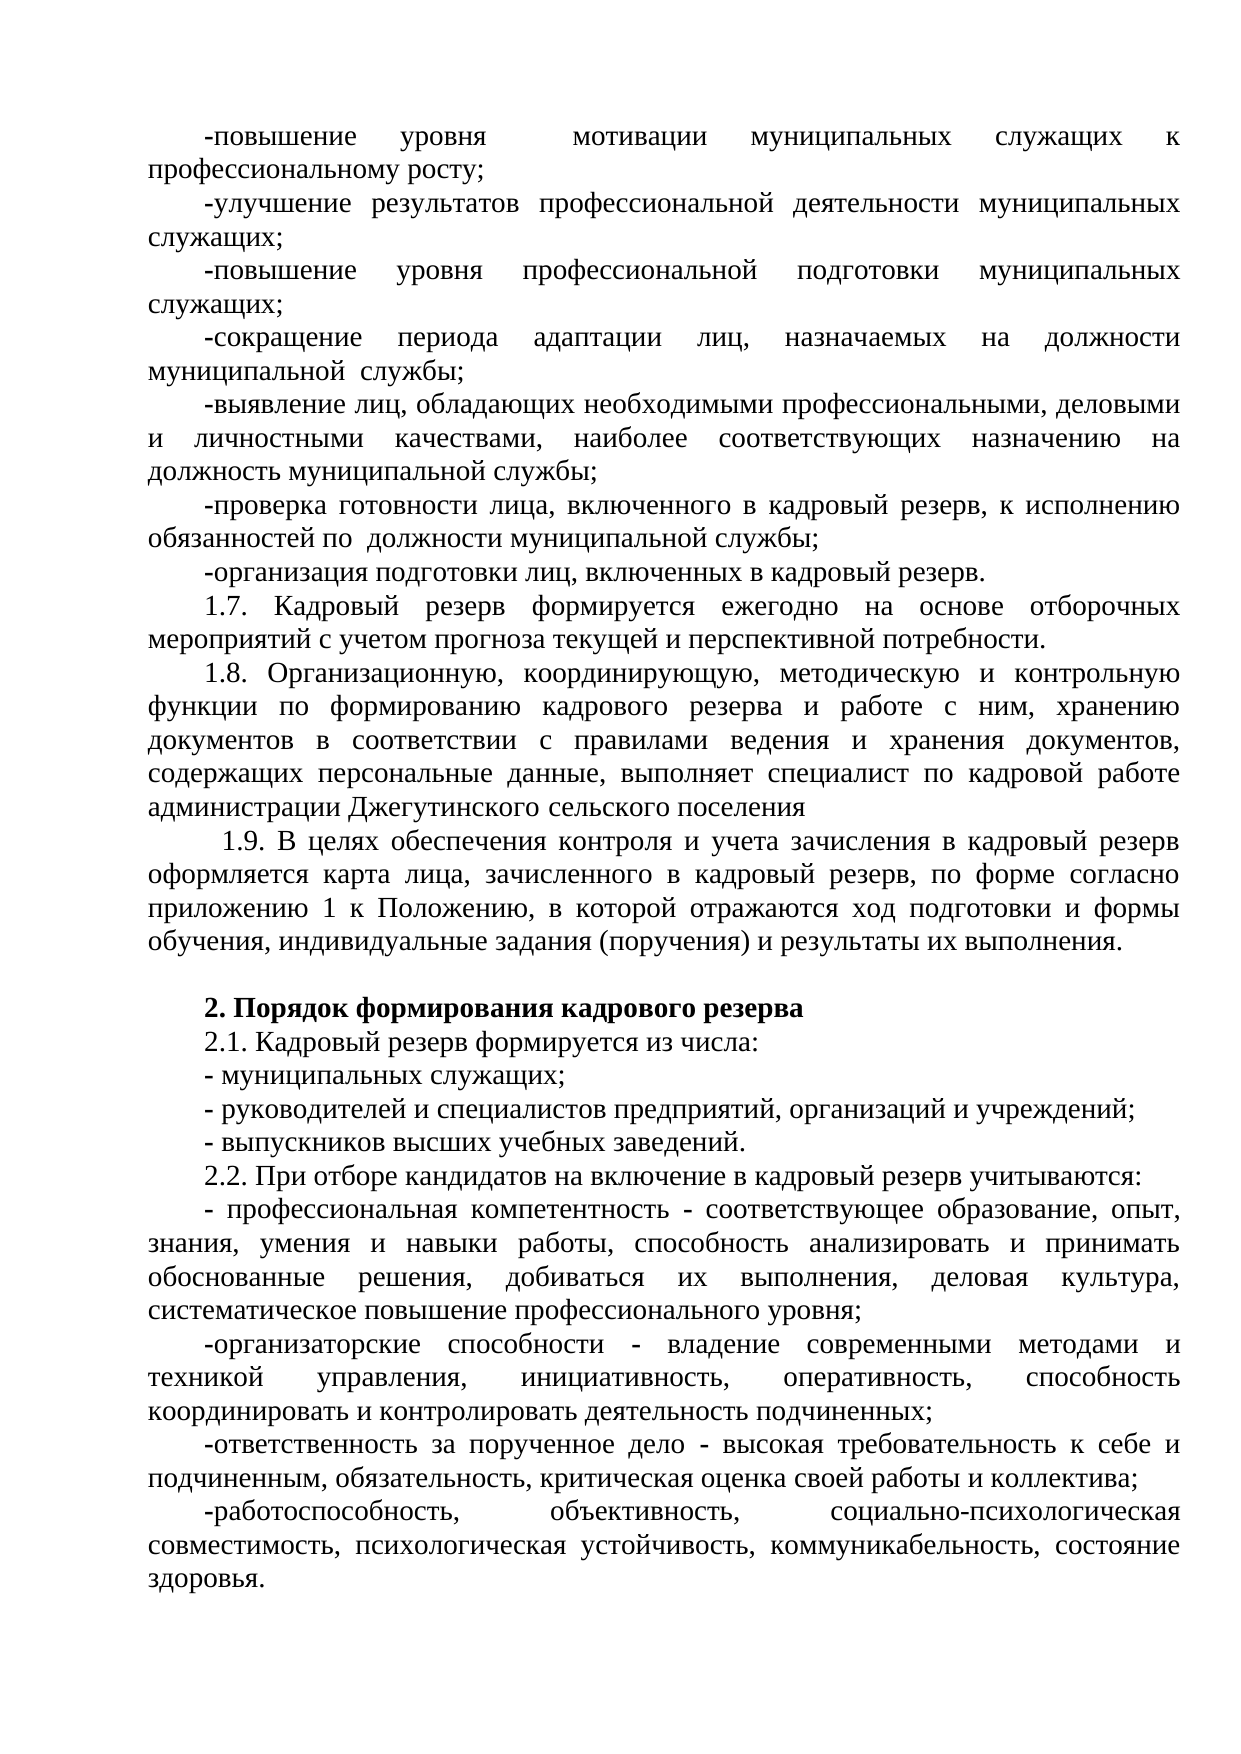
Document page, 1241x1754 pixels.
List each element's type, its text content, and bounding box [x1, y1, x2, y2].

text -работоспособность, объективность, социально-психологическая совместимость, психологическая устойчивость, коммуникабельность, состояние здоровья. [148, 1493, 1181, 1594]
text -повышение уровня профессиональной подготовки муниципальных служащих; [148, 252, 1181, 319]
text 2. Порядок формирования кадрового резерва [148, 990, 1181, 1024]
text -улучшение результатов профессиональной деятельности муниципальных служащих; [148, 185, 1181, 252]
text -ответственность за порученное дело - высокая требовательность к себе и подчиненным, обязательность, критическая оценка своей работы и коллектива; [148, 1426, 1181, 1493]
text -повышение уровня мотивации муниципальных служащих к профессиональному росту; [148, 118, 1181, 185]
text -проверка готовности лица, включенного в кадровый резерв, к исполнению обязанностей по должности муниципальной службы; [148, 487, 1181, 554]
text -выявление лиц, обладающих необходимыми профессиональными, деловыми и личностными качествами, наиболее соответствующих назначению на должность муниципальной службы; [148, 386, 1181, 487]
text -организаторские способности - владение современными методами и техникой управления, инициативность, оперативность, способность координировать и контролировать деятельность подчиненных; [148, 1326, 1181, 1426]
text 2.2. При отборе кандидатов на включение в кадровый резерв учитываются: [148, 1158, 1181, 1192]
text - профессиональная компетентность - соответствующее образование, опыт, знания, умения и навыки работы, способность анализировать и принимать обоснованные решения, добиваться их выполнения, деловая культура, систематическое повышение профессионального уровня; [148, 1192, 1181, 1326]
text 1.7. Кадровый резерв формируется ежегодно на основе отборочных мероприятий с учетом прогноза текущей и перспективной потребности. [148, 588, 1181, 655]
text 2.1. Кадровый резерв формируется из числа: [148, 1024, 1181, 1057]
text -сокращение периода адаптации лиц, назначаемых на должности муниципальной службы; [148, 319, 1181, 386]
text - руководителей и специалистов предприятий, организаций и учреждений; [148, 1091, 1181, 1124]
text - муниципальных служащих; [148, 1057, 1181, 1091]
text - выпускников высших учебных заведений. [148, 1124, 1181, 1158]
text -организация подготовки лиц, включенных в кадровый резерв. [148, 554, 1181, 588]
text 1.8. Организационную, координирующую, методическую и контрольную функции по формированию кадрового резерва и работе с ним, хранению документов в соответствии с правилами ведения и хранения документов, содержащих персональные данные, выполняет специалист по кадровой работе администрации Джегутинского сельского поселения [148, 655, 1181, 823]
text 1.9. В целях обеспечения контроля и учета зачисления в кадровый резерв оформляется карта лица, зачисленного в кадровый резерв, по форме согласно приложению 1 к Положению, в которой отражаются ход подготовки и формы обучения, индивидуальные задания (поручения) и результаты их выполнения. [148, 823, 1181, 957]
